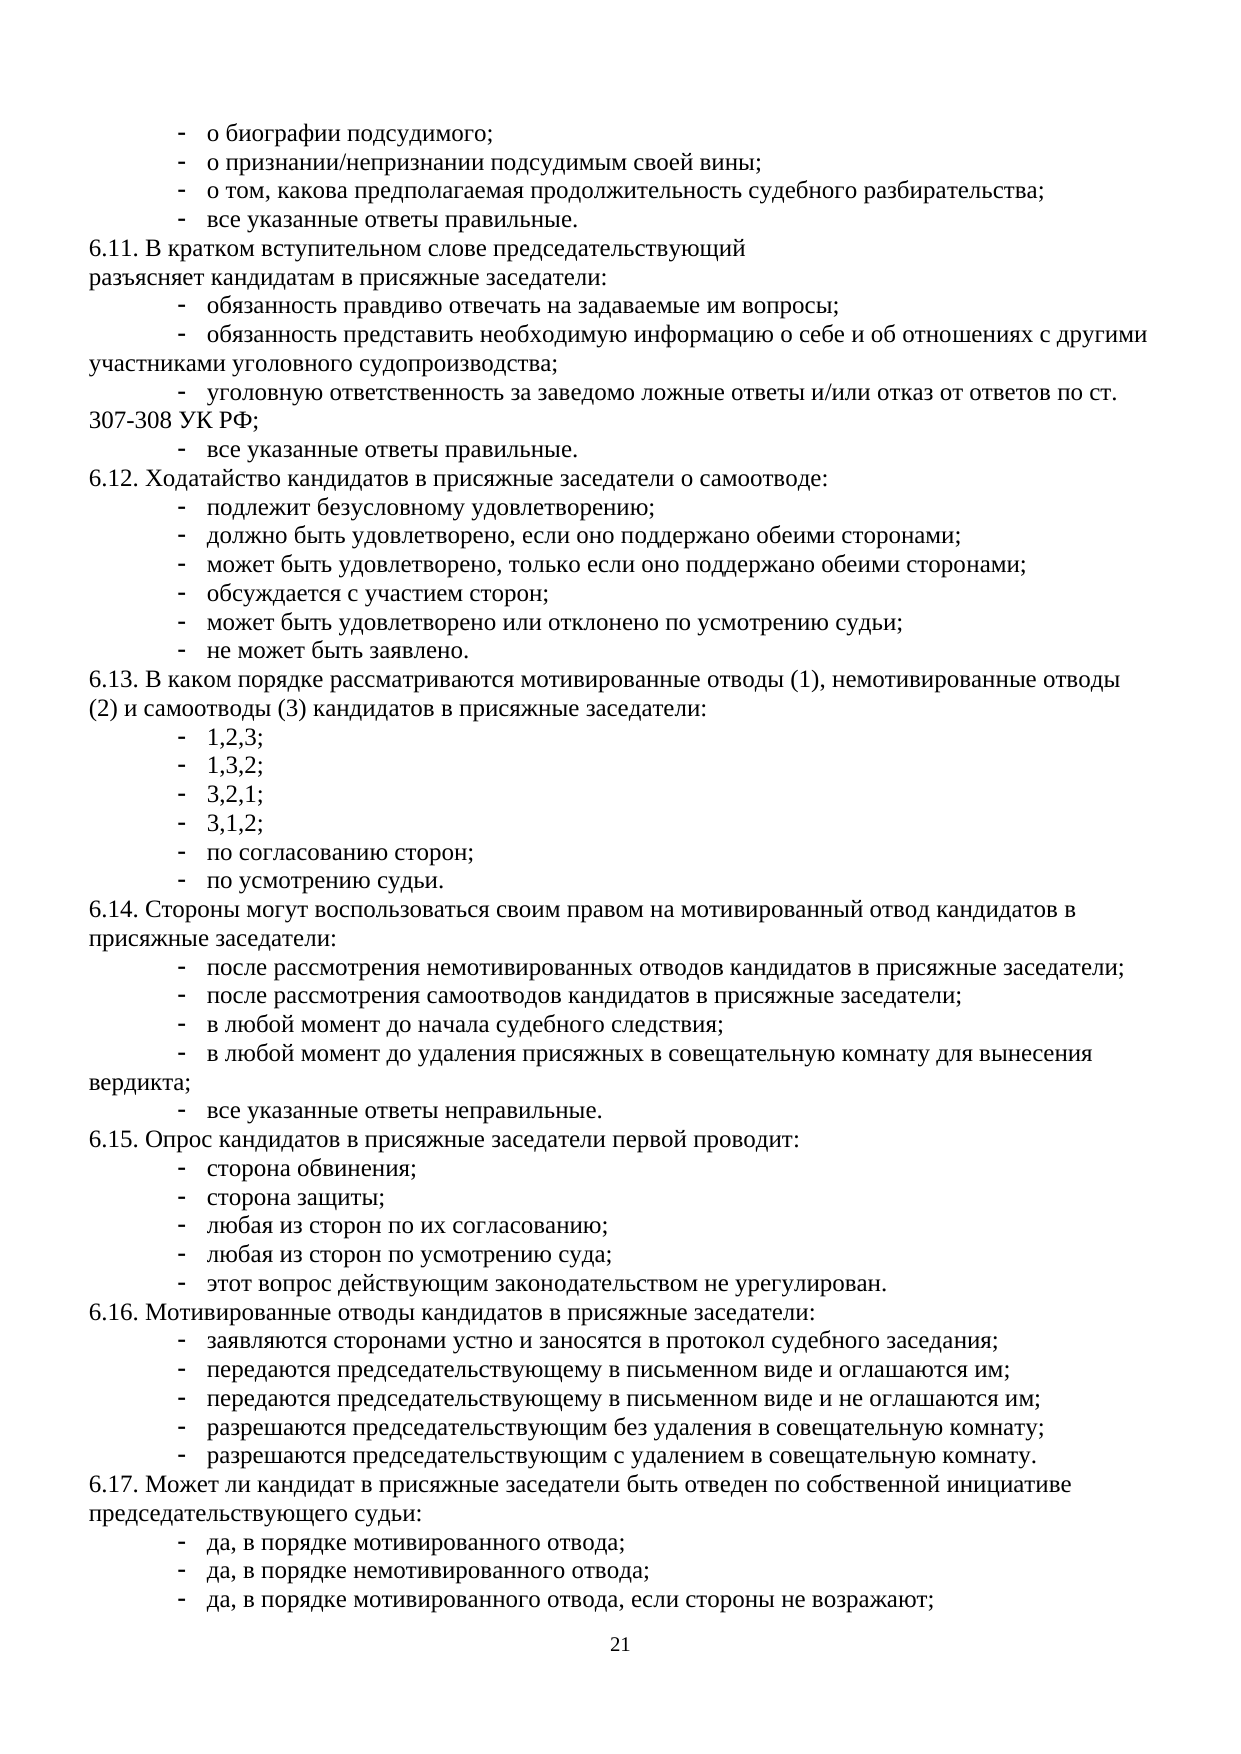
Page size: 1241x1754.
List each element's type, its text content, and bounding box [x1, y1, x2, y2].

text 6.14. Стороны могут воспользоваться своим правом на мотивированный отвод кандидатов в присяжные заседатели: [88, 894, 1152, 952]
list разрешаются председательствующим без удаления в совещательную комнату; [88, 1412, 1152, 1441]
list любая из сторон по их согласованию; [88, 1211, 1152, 1239]
list о признании/непризнании подсудимым своей вины; [88, 147, 1152, 176]
list о биографии подсудимого; [88, 118, 1152, 147]
list обязанность представить необходимую информацию о себе и об отношениях с другими участниками уголовного судопроизводства; [88, 319, 1152, 377]
list 3,1,2; [88, 808, 1152, 837]
list да, в порядке немотивированного отвода; [88, 1556, 1152, 1584]
list все указанные ответы правильные. [88, 204, 1152, 233]
list любая из сторон по усмотрению суда; [88, 1239, 1152, 1268]
list может быть удовлетворено, только если оно поддержано обеими сторонами; [88, 549, 1152, 578]
list не может быть заявлено. [88, 636, 1152, 664]
list подлежит безусловному удовлетворению; [88, 492, 1152, 521]
list заявляются сторонами устно и заносятся в протокол судебного заседания; [88, 1326, 1152, 1354]
list 1,3,2; [88, 751, 1152, 779]
list все указанные ответы неправильные. [88, 1096, 1152, 1124]
list этот вопрос действующим законодательством не урегулирован. [88, 1268, 1152, 1297]
list по усмотрению судьи. [88, 866, 1152, 894]
list обсуждается с участием сторон; [88, 578, 1152, 607]
list 3,2,1; [88, 779, 1152, 808]
text 6.13. В каком порядке рассматриваются мотивированные отводы (1), немотивированные отводы (2) и самоотводы (3) кандидатов в присяжные заседатели: [88, 664, 1152, 722]
list должно быть удовлетворено, если оно поддержано обеими сторонами; [88, 521, 1152, 549]
list разрешаются председательствующим с удалением в совещательную комнату. [88, 1441, 1152, 1469]
list о том, какова предполагаемая продолжительность судебного разбирательства; [88, 176, 1152, 204]
text 6.11. В кратком вступительном слове председательствующий [88, 233, 1152, 262]
text разъясняет кандидатам в присяжные заседатели: [88, 262, 1152, 291]
list по согласованию сторон; [88, 837, 1152, 866]
list после рассмотрения немотивированных отводов кандидатов в присяжные заседатели; [88, 952, 1152, 981]
list да, в порядке мотивированного отвода, если стороны не возражают; [88, 1584, 1152, 1613]
list все указанные ответы правильные. [88, 434, 1152, 463]
list может быть удовлетворено или отклонено по усмотрению судьи; [88, 607, 1152, 636]
list сторона защиты; [88, 1182, 1152, 1211]
list в любой момент до удаления присяжных в совещательную комнату для вынесения вердикта; [88, 1038, 1152, 1096]
list 1,2,3; [88, 722, 1152, 751]
text 6.17. Может ли кандидат в присяжные заседатели быть отведен по собственной инициативе председательствующего судьи: [88, 1469, 1152, 1527]
list в любой момент до начала судебного следствия; [88, 1009, 1152, 1038]
text 6.15. Опрос кандидатов в присяжные заседатели первой проводит: [88, 1124, 1152, 1153]
list после рассмотрения самоотводов кандидатов в присяжные заседатели; [88, 981, 1152, 1009]
list уголовную ответственность за заведомо ложные ответы и/или отказ от ответов по ст. 307-308 УК РФ; [88, 377, 1152, 434]
text 6.16. Мотивированные отводы кандидатов в присяжные заседатели: [88, 1297, 1152, 1326]
list передаются председательствующему в письменном виде и оглашаются им; [88, 1354, 1152, 1383]
list да, в порядке мотивированного отвода; [88, 1527, 1152, 1556]
list сторона обвинения; [88, 1153, 1152, 1182]
list передаются председательствующему в письменном виде и не оглашаются им; [88, 1383, 1152, 1412]
text 6.12. Ходатайство кандидатов в присяжные заседатели о самоотводе: [88, 463, 1152, 492]
list обязанность правдиво отвечать на задаваемые им вопросы; [88, 291, 1152, 319]
